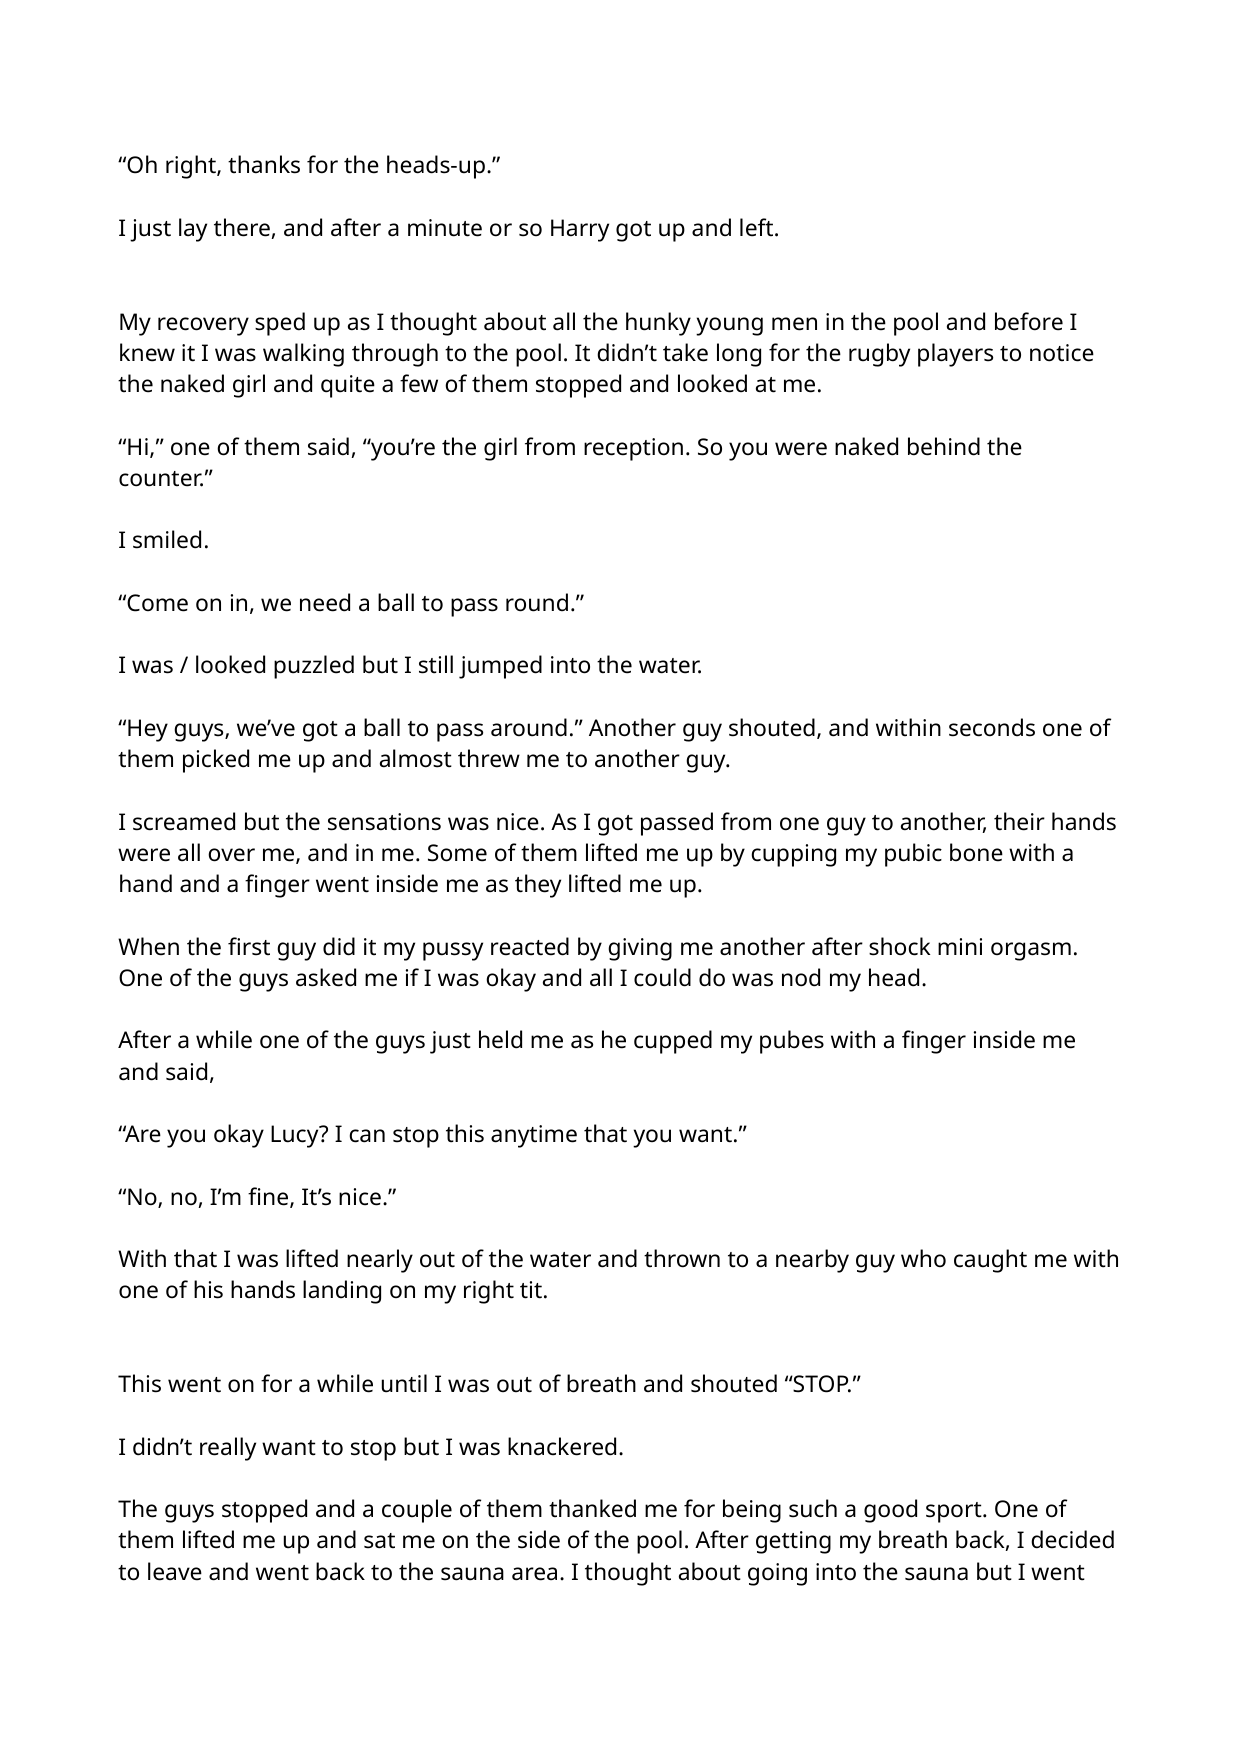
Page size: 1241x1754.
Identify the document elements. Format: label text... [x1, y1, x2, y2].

text I smiled. [118, 524, 1122, 556]
text “Hey guys, we’ve got a ball to pass around.” Another guy shouted, and within seconds one of them picked me up and almost threw me to another guy. [118, 712, 1122, 774]
text “Oh right, thanks for the heads-up.” [118, 149, 1122, 181]
text “No, no, I’m fine, It’s nice.” [118, 1181, 1122, 1212]
text I screamed but the sensations was nice. As I got passed from one guy to another, their hands were all over me, and in me. Some of them lifted me up by cupping my pubic bone with a hand and a finger went inside me as they lifted me up. [118, 806, 1122, 899]
text With that I was lifted nearly out of the water and thrown to a nearby guy who caught me with one of his hands landing on my right tit. [118, 1243, 1122, 1306]
text After a while one of the guys just held me as he cupped my pubes with a finger inside me and said, [118, 1024, 1122, 1087]
text I just lay there, and after a minute or so Harry got up and left. [118, 212, 1122, 243]
text When the first guy did it my pussy reacted by giving me another after shock mini orgasm. One of the guys asked me if I was okay and all I could do was nod my head. [118, 931, 1122, 993]
text “Come on in, we need a ball to pass round.” [118, 587, 1122, 618]
text I didn’t really want to stop but I was knackered. [118, 1431, 1122, 1462]
text “Are you okay Lucy? I can stop this anytime that you want.” [118, 1118, 1122, 1149]
text This went on for a while until I was out of breath and shouted “STOP.” [118, 1368, 1122, 1399]
text “Hi,” one of them said, “you’re the girl from reception. So you were naked behind the counter.” [118, 431, 1122, 493]
text My recovery sped up as I thought about all the hunky young men in the pool and before I knew it I was walking through to the pool. It didn’t take long for the rugby players to notice the naked girl and quite a few of them stopped and looked at me. [118, 306, 1122, 399]
text I was / looked puzzled but I still jumped into the water. [118, 649, 1122, 681]
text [118, 1493, 1122, 1587]
